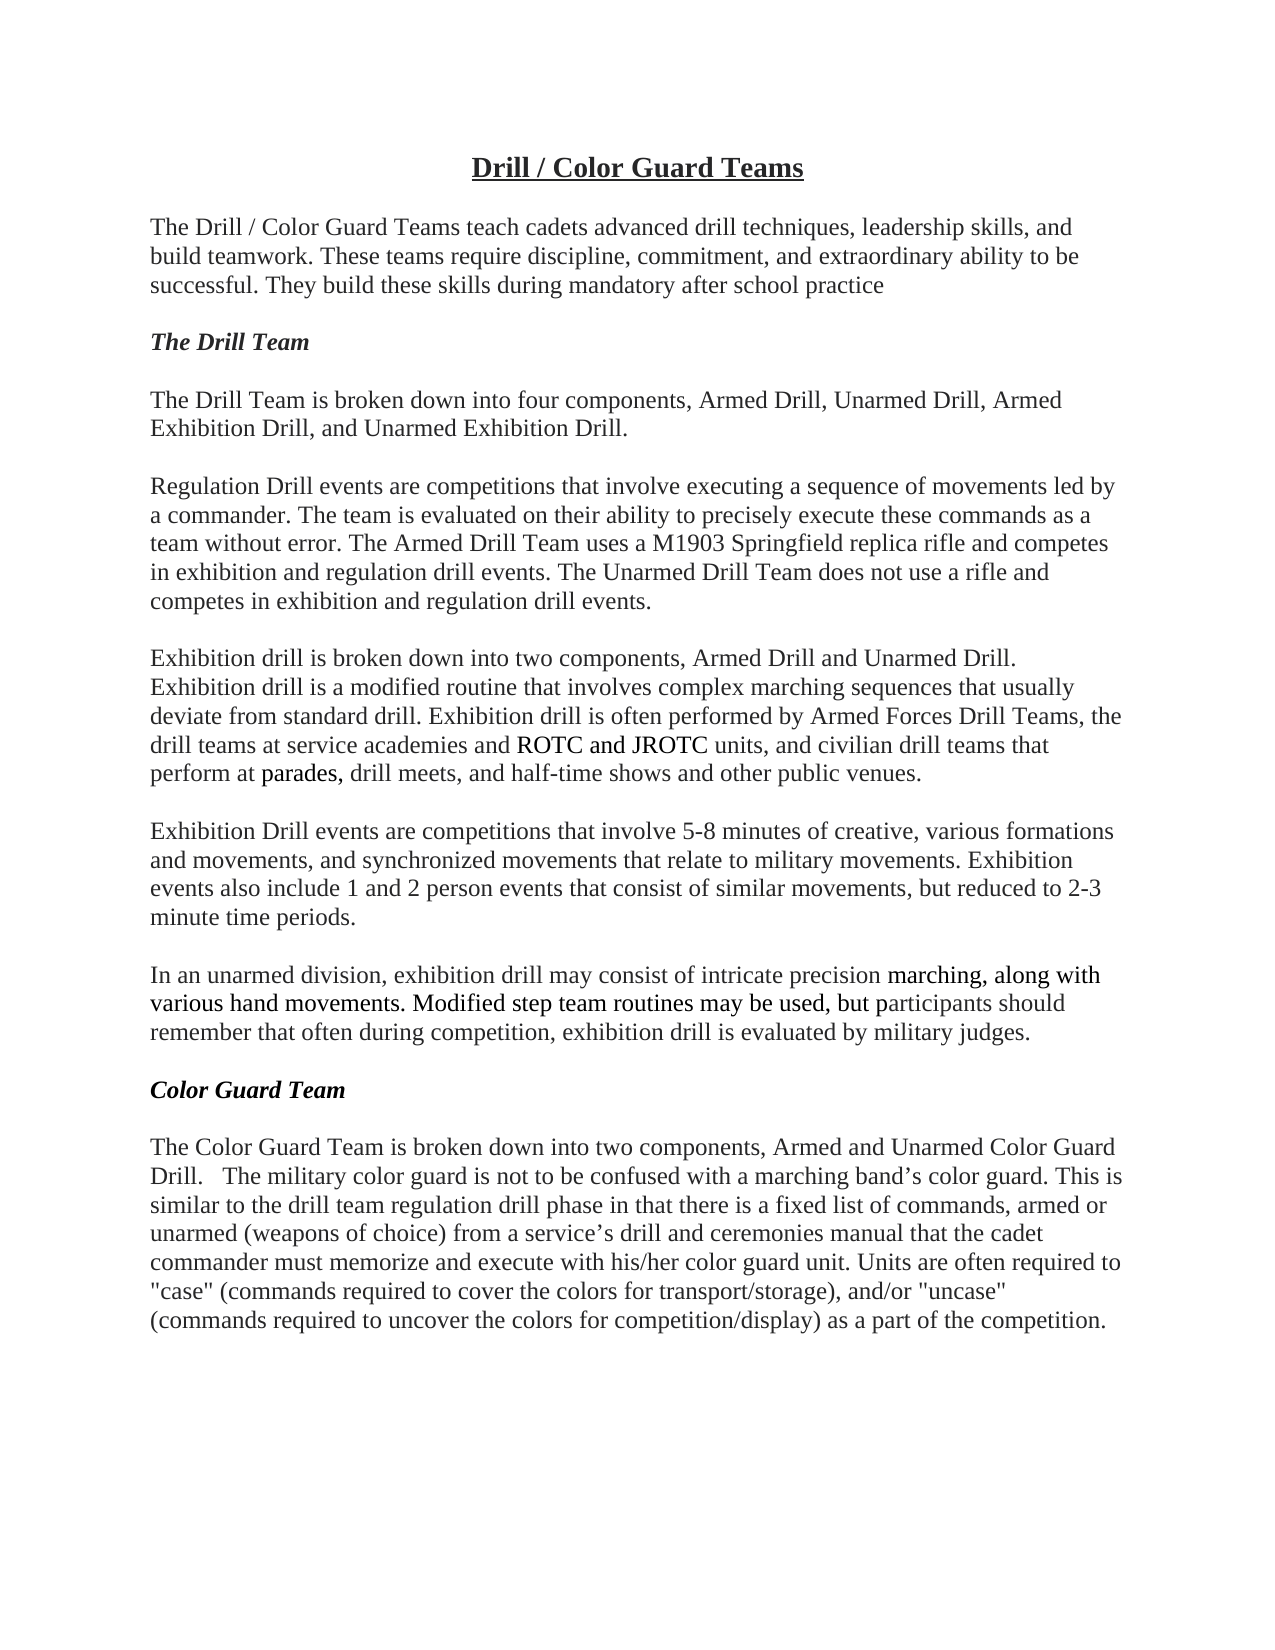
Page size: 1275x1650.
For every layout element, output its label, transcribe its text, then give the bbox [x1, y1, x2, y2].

text Exhibition drill is broken down into two components, Armed Drill and Unarmed Drill. Exhibition drill is a modified routine that involves complex marching sequences that usually deviate from standard drill. Exhibition drill is often performed by Armed Forces Drill Teams, the drill teams at service academies and ROTC and JROTC units, and civilian drill teams that perform at parades, drill meets, and half-time shows and other public venues. [150, 643, 1125, 787]
text Regulation Drill events are competitions that involve executing a sequence of movements led by a commander. The team is evaluated on their ability to precisely execute these commands as a team without error. The Armed Drill Team uses a M1903 Springfield replica rifle and competes in exhibition and regulation drill events. The Unarmed Drill Team does not use a rifle and competes in exhibition and regulation drill events. [150, 471, 1125, 615]
text In an unarmed division, exhibition drill may consist of intricate precision marching, along with various hand movements. Modified step team routines may be used, but participants should remember that often during competition, exhibition drill is evaluated by military judges. [150, 960, 1125, 1046]
text Exhibition Drill events are competitions that involve 5-8 minutes of creative, various formations and movements, and synchronized movements that relate to military movements. Exhibition events also include 1 and 2 person events that consist of similar movements, but reduced to 2-3 minute time periods. [150, 816, 1125, 931]
text Drill / Color Guard Teams [150, 150, 1125, 183]
text The Drill / Color Guard Teams teach cadets advanced drill techniques, leadership skills, and build teamwork. These teams require discipline, commitment, and extraordinary ability to be successful. They build these skills during mandatory after school practice [150, 212, 1125, 298]
text The Drill Team is broken down into four components, Armed Drill, Unarmed Drill, Armed Exhibition Drill, and Unarmed Exhibition Drill. [150, 385, 1125, 442]
text The Drill Team [150, 327, 1125, 356]
text The Color Guard Team is broken down into two components, Armed and Unarmed Color Guard Drill. The military color guard is not to be confused with a marching band’s color guard. This is similar to the drill team regulation drill phase in that there is a fixed list of commands, armed or unarmed (weapons of choice) from a service’s drill and ceremonies manual that the cadet commander must memorize and execute with his/her color guard unit. Units are often required to "case" (commands required to cover the colors for transport/storage), and/or "uncase" (commands required to uncover the colors for competition/display) as a part of the competition. [150, 1132, 1125, 1333]
text Color Guard Team [150, 1075, 1125, 1103]
